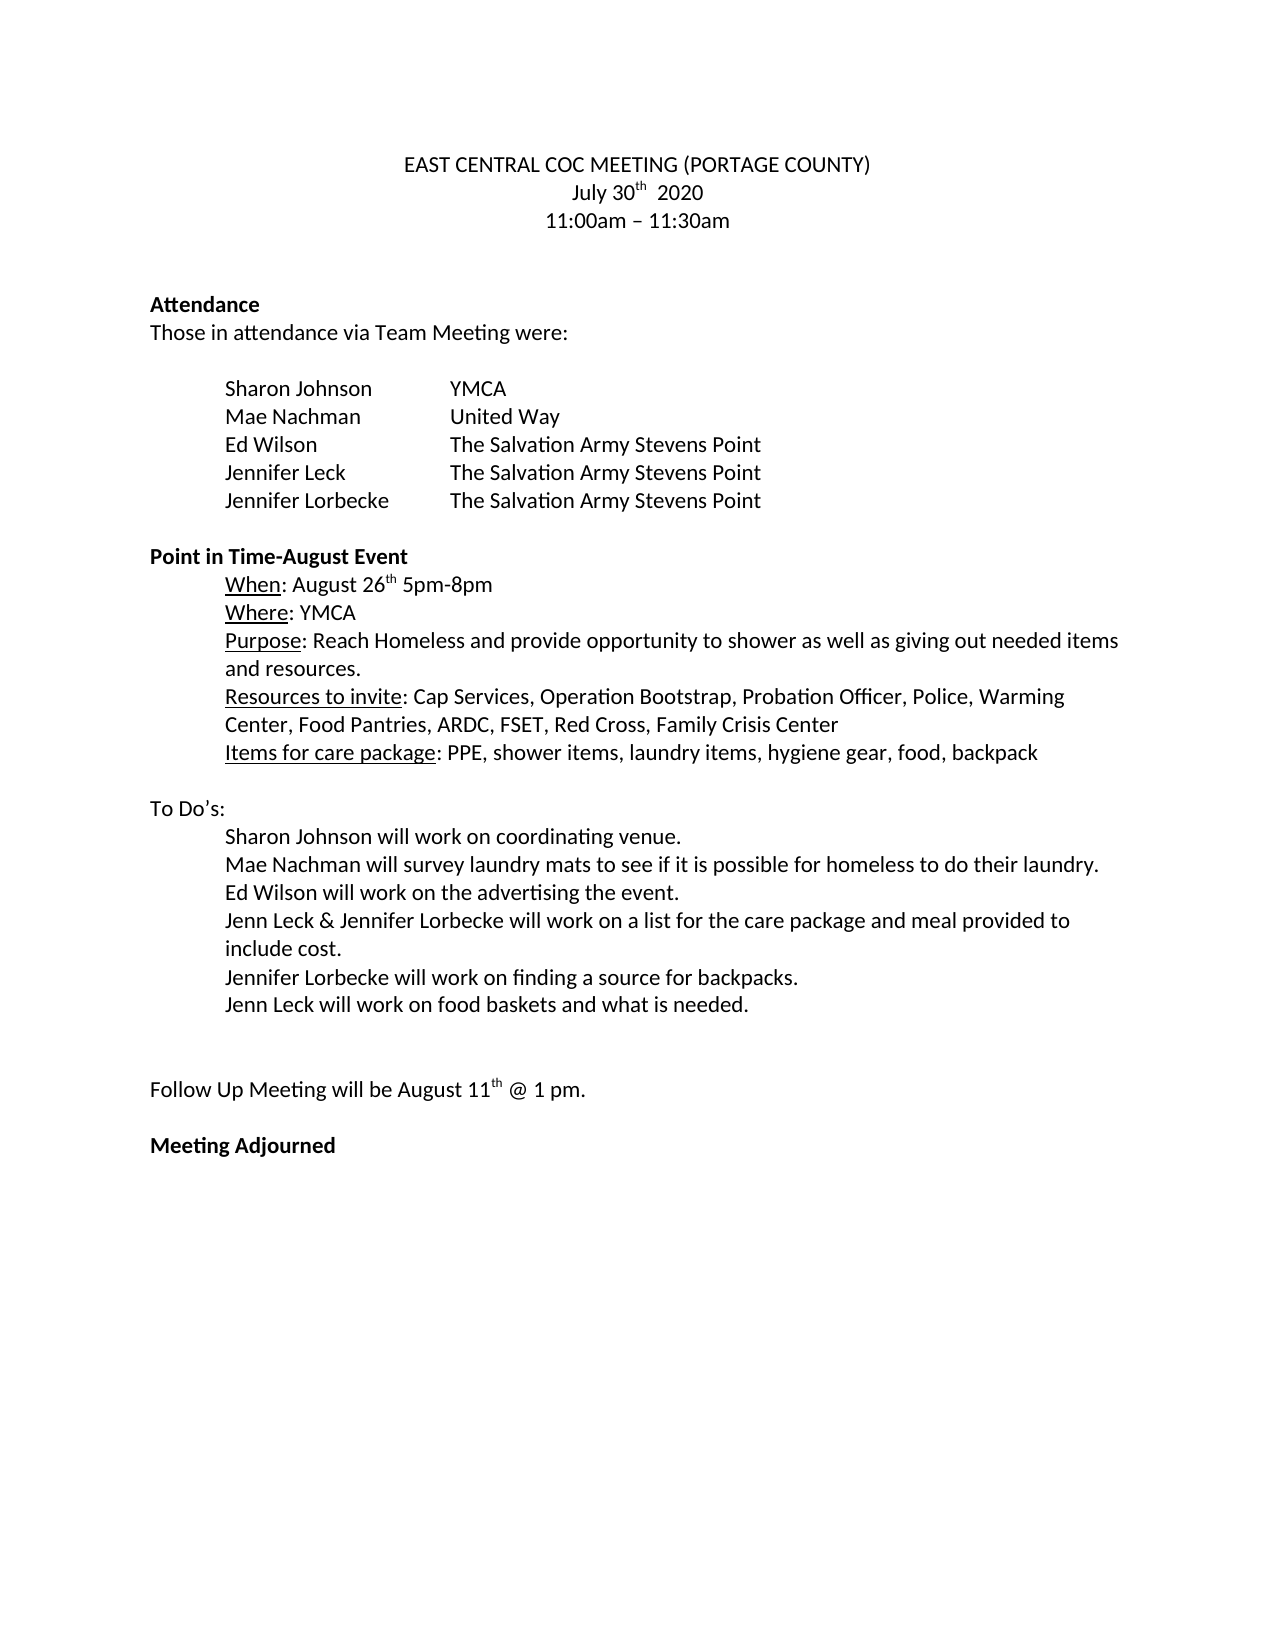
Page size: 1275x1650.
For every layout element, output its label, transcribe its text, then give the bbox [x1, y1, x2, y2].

text Those in attendance via Team Meeting were: [150, 318, 1125, 346]
text Attendance [150, 290, 1125, 318]
text Ed Wilson will work on the advertising the event. [150, 878, 1125, 907]
text Meeting Adjourned [150, 1131, 1125, 1159]
text Follow Up Meeting will be August 11th @ 1 pm. [150, 1075, 1125, 1103]
text Jennifer Lorbecke will work on finding a source for backpacks. [150, 963, 1125, 991]
text Items for care package: PPE, shower items, laundry items, hygiene gear, food, backpack [150, 738, 1125, 766]
text To Do’s: [150, 794, 1125, 822]
text Jennifer Lorbecke The Salvation Army Stevens Point [150, 486, 1125, 514]
text Jenn Leck & Jennifer Lorbecke will work on a list for the care package and meal provided to include cost. [225, 907, 1125, 963]
text Point in Time-August Event [150, 542, 1125, 570]
text 11:00am – 11:30am [150, 206, 1125, 234]
text Jennifer Leck The Salvation Army Stevens Point [150, 458, 1125, 486]
text Resources to invite: Cap Services, Operation Bootstrap, Probation Officer, Police, Warming Center, Food Pantries, ARDC, FSET, Red Cross, Family Crisis Center [225, 682, 1125, 738]
text Mae Nachman will survey laundry mats to see if it is possible for homeless to do their laundry. [150, 851, 1125, 878]
text Ed Wilson The Salvation Army Stevens Point [150, 430, 1125, 458]
text EAST CENTRAL COC MEETING (PORTAGE COUNTY) [150, 150, 1125, 178]
text Mae Nachman United Way [150, 402, 1125, 430]
text When: August 26th 5pm-8pm [150, 570, 1125, 598]
text Jenn Leck will work on food baskets and what is needed. [150, 991, 1125, 1019]
text July 30th 2020 [150, 178, 1125, 206]
text Sharon Johnson YMCA [150, 374, 1125, 402]
text Sharon Johnson will work on coordinating venue. [150, 822, 1125, 851]
text Where: YMCA [150, 598, 1125, 626]
text Purpose: Reach Homeless and provide opportunity to shower as well as giving out needed items and resources. [225, 626, 1125, 682]
